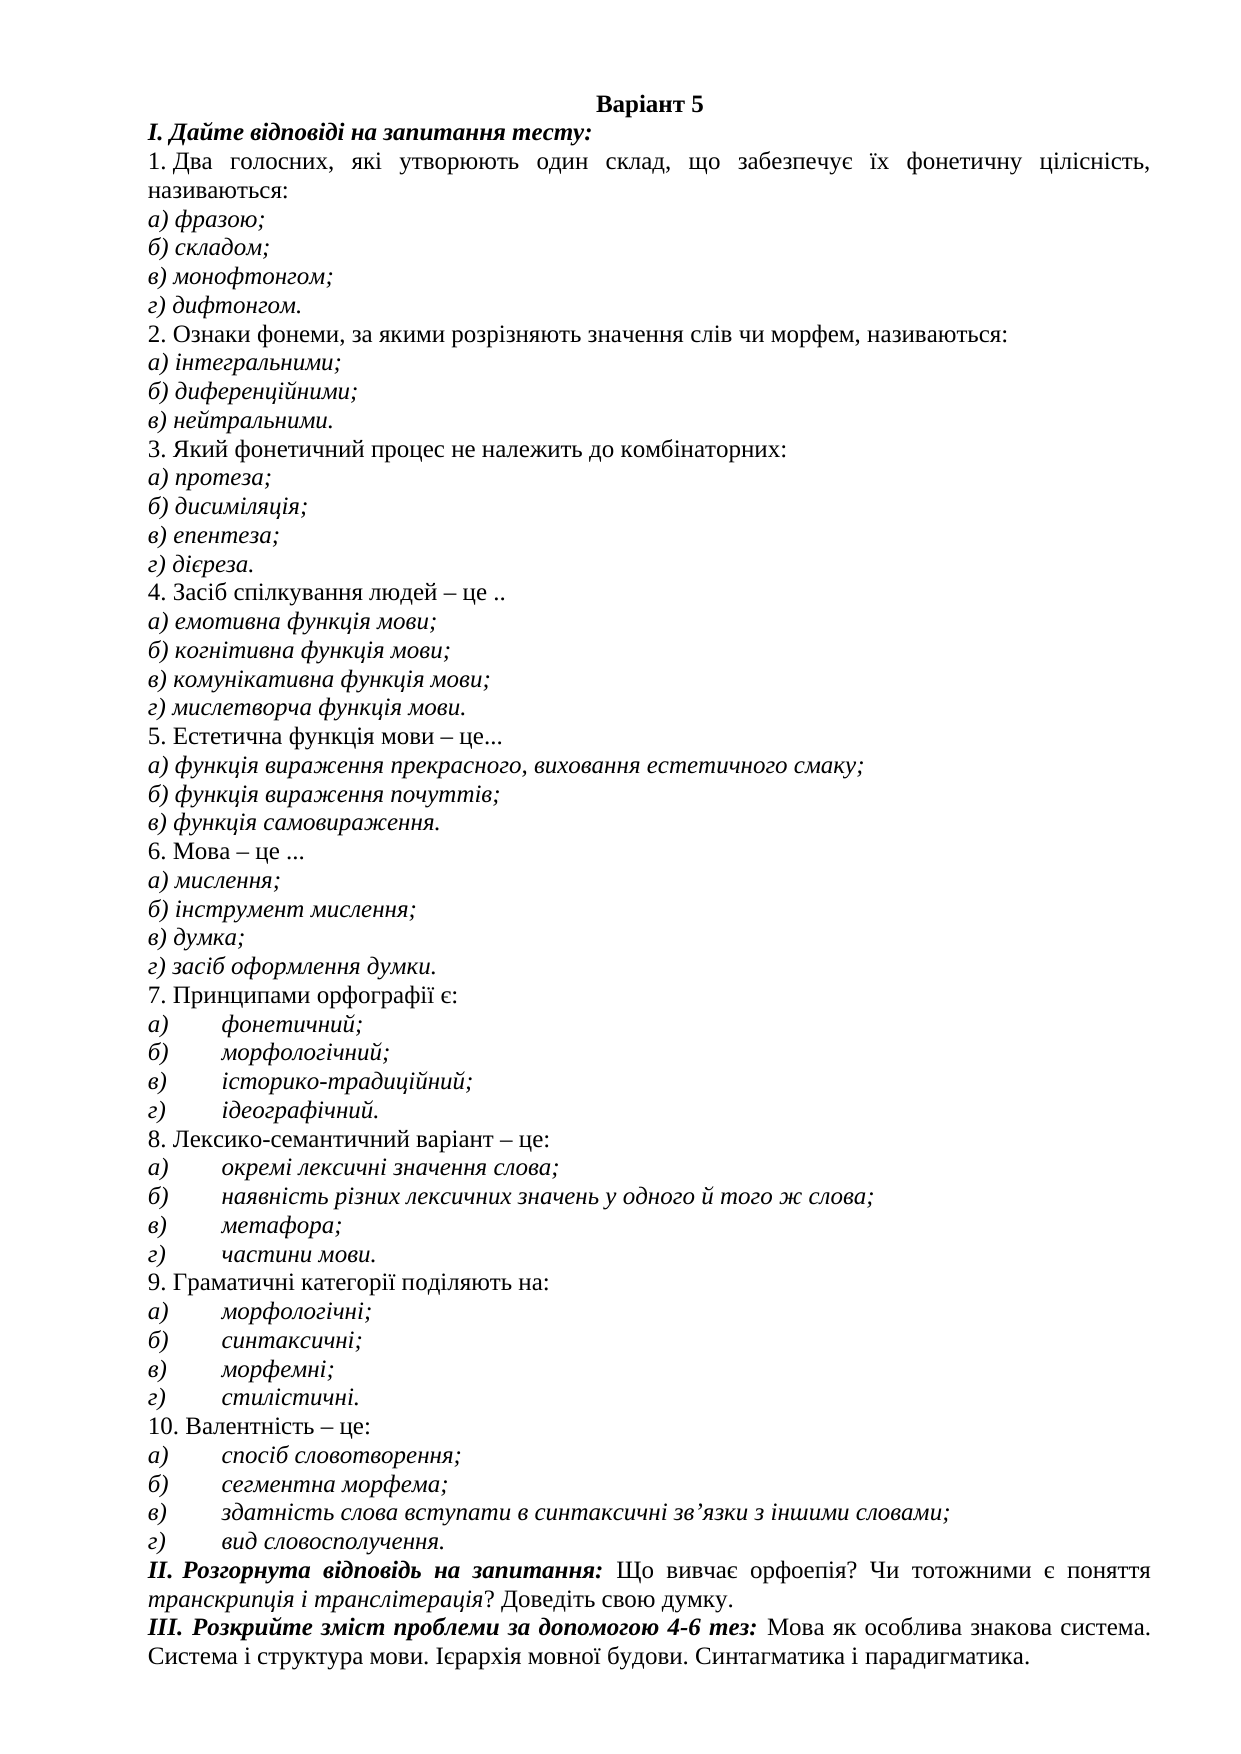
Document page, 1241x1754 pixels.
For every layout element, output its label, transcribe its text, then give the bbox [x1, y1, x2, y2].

text в) функція самовираження. [148, 807, 1152, 836]
text б) синтаксичні; [148, 1325, 1152, 1354]
text б) диференційними; [148, 376, 1152, 405]
text Варіант 5 [148, 89, 1152, 117]
text г) засіб оформлення думки. [148, 951, 1152, 980]
text б) сегментна морфема; [148, 1469, 1152, 1497]
text 4. Засіб спілкування людей – це .. [148, 577, 1152, 606]
text б) складом; [148, 232, 1152, 261]
text а) фразою; [148, 204, 1152, 232]
text г) ідеографічний. [148, 1095, 1152, 1124]
text 2. Ознаки фонеми, за якими розрізняють значення слів чи морфем, називаються: [148, 319, 1152, 347]
text а) емотивна функція мови; [148, 606, 1152, 635]
text б) наявність різних лексичних значень у одного й того ж слова; [148, 1181, 1152, 1210]
text в) метафора; [148, 1210, 1152, 1239]
text г) дієреза. [148, 549, 1152, 577]
text в) епентеза; [148, 520, 1152, 549]
text 3. Який фонетичний процес не належить до комбінаторних: [148, 434, 1152, 462]
text в) думка; [148, 922, 1152, 951]
text г) вид словосполучення. [148, 1526, 1152, 1555]
text б) функція вираження почуттів; [148, 779, 1152, 807]
text 1. Два голосних, які утворюють один склад, що забезпечує їх фонетичну цілісність, називаються: [148, 146, 1152, 204]
text а) морфологічні; [148, 1296, 1152, 1325]
text 5. Естетична функція мови – це... [148, 721, 1152, 750]
text г) дифтонгом. [148, 290, 1152, 319]
text а) функція вираження прекрасного, виховання естетичного смаку; [148, 750, 1152, 779]
text 8. Лексико-семантичний варіант – це: [148, 1124, 1152, 1152]
text 9. Граматичні категорії поділяють на: [148, 1267, 1152, 1296]
text г) стилістичні. [148, 1382, 1152, 1411]
text а) протеза; [148, 462, 1152, 491]
text б) морфологічний; [148, 1037, 1152, 1066]
text б) дисиміляція; [148, 491, 1152, 520]
text в) нейтральними. [148, 405, 1152, 434]
text в) морфемні; [148, 1354, 1152, 1382]
text а) фонетичний; [148, 1009, 1152, 1037]
text в) монофтонгом; [148, 261, 1152, 290]
text І. Дайте відповіді на запитання тесту: [148, 117, 1152, 146]
text б) когнітивна функція мови; [148, 635, 1152, 664]
text а) спосіб словотворення; [148, 1440, 1152, 1469]
text б) інструмент мислення; [148, 894, 1152, 922]
text в) здатність слова вступати в синтаксичні зв’язки з іншими словами; [148, 1497, 1152, 1526]
text а) мислення; [148, 865, 1152, 894]
text г) мислетворча функція мови. [148, 692, 1152, 721]
text г) частини мови. [148, 1239, 1152, 1267]
text в) історико-традиційний; [148, 1066, 1152, 1095]
text ІІ. Розгорнута відповідь на запитання: Що вивчає орфоепія? Чи тотожними є поняття транскрипція і транслітерація? Доведіть свою думку. [148, 1555, 1152, 1612]
text в) комунікативна функція мови; [148, 664, 1152, 692]
text 6. Мова – це ... [148, 836, 1152, 865]
text 7. Принципами орфографії є: [148, 980, 1152, 1009]
text 10. Валентність – це: [148, 1411, 1152, 1440]
text ІІІ. Розкрийте зміст проблеми за допомогою 4-6 тез: Мова як особлива знакова система. Система і структура мови. Ієрархія мовної будови. Синтагматика і парадигматика. [148, 1612, 1152, 1670]
text а) окремі лексичні значення слова; [148, 1152, 1152, 1181]
text а) інтегральними; [148, 347, 1152, 376]
